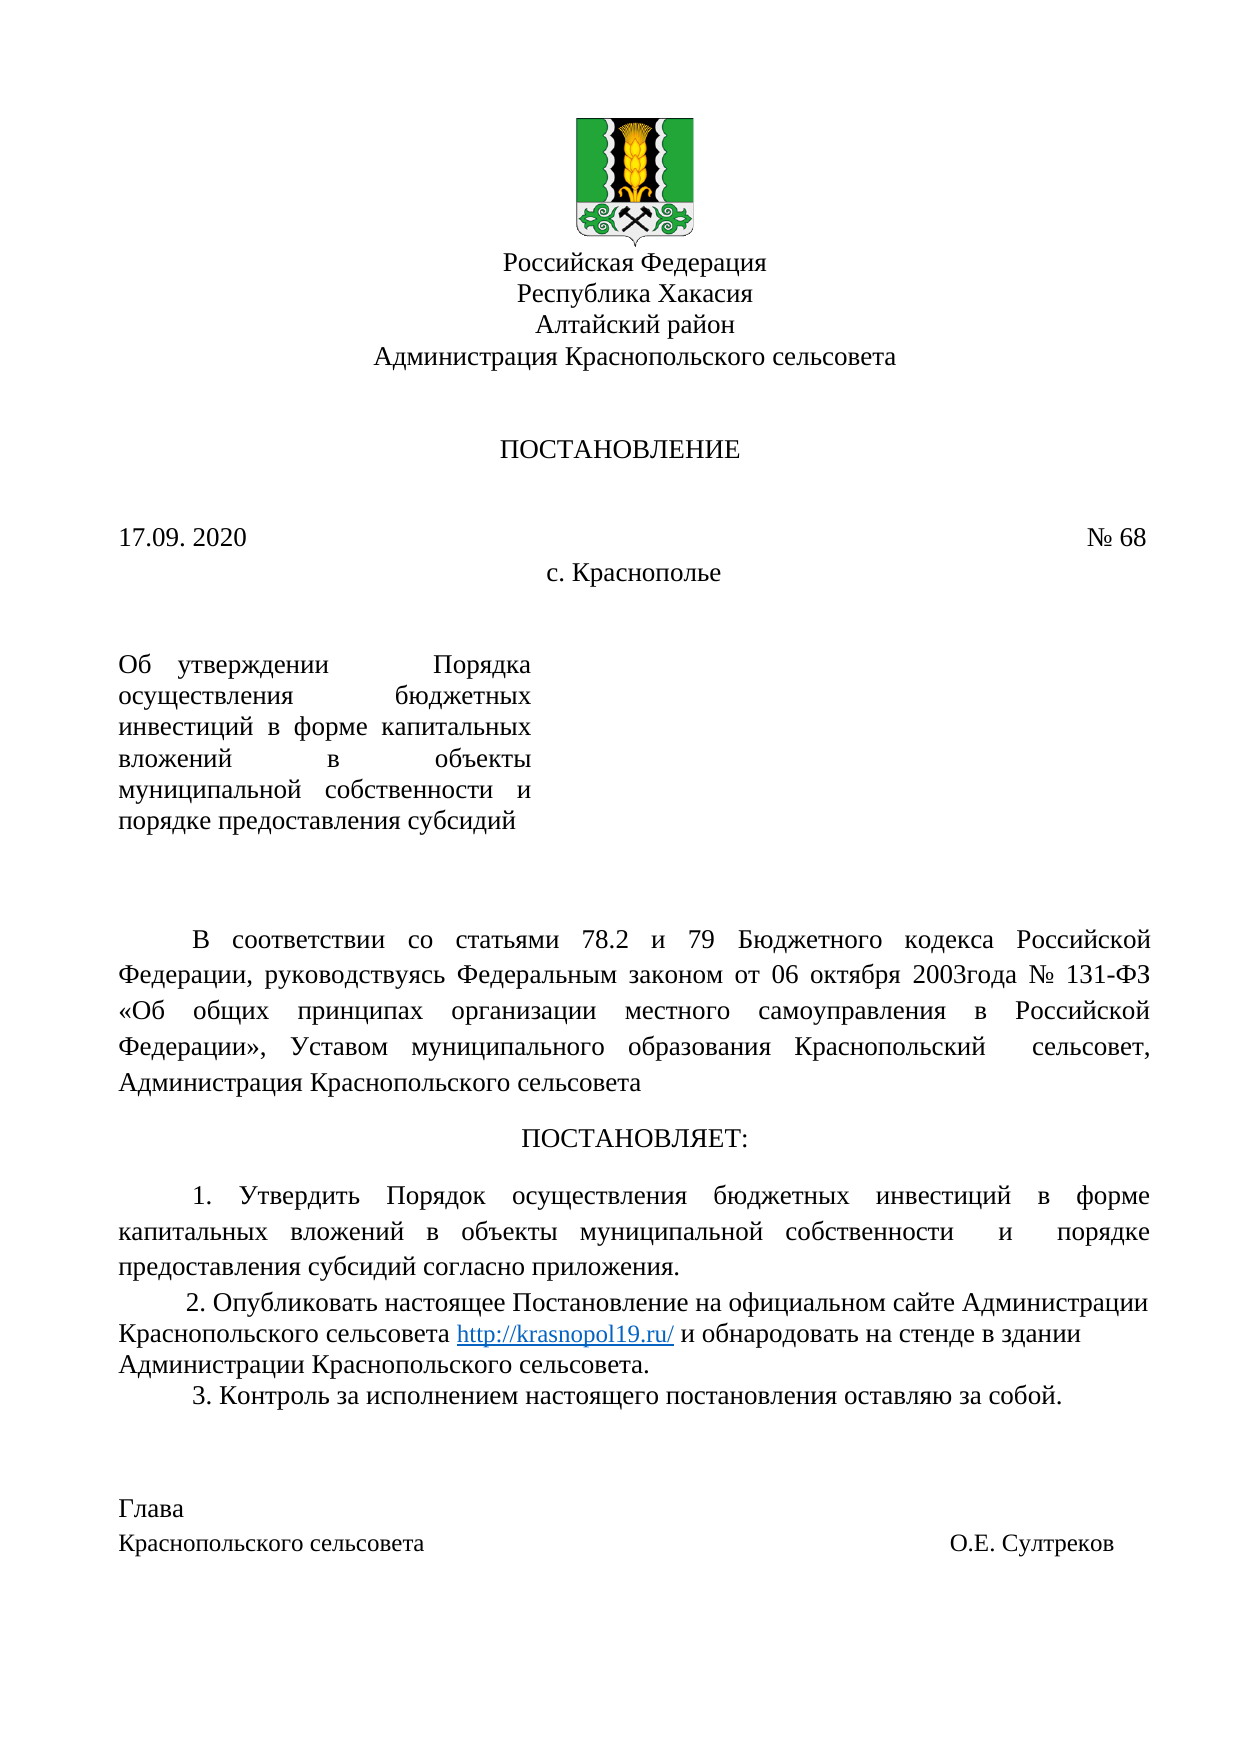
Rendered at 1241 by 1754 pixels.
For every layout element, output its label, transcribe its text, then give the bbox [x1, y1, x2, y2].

table_header № 68 [640, 521, 1149, 556]
text ПОСТАНОВЛЕНИЕ [88, 433, 1152, 464]
text Об утверждении Порядка осуществления бюджетных инвестиций в форме капитальных вложений в объекты муниципальной собственности и порядке предоставления субсидий [118, 648, 532, 835]
text В соответствии со статьями 78.2 и 79 Бюджетного кодекса Российской Федерации, руководствуясь Федеральным законом от 06 октября 2003года № 131-ФЗ «Об общих принципах организации местного самоуправления в Российской Федерации», Уставом муниципального образования Краснопольский сельсовет, Администрация Краснопольского сельсовета [118, 923, 1152, 1097]
text Глава [118, 1493, 1152, 1524]
text Краснопольского сельсовета О.Е. Султреков [118, 1528, 1152, 1557]
table_header 17.09. 2020 [118, 521, 640, 556]
table_cell с. Краснополье [118, 556, 1149, 592]
text Алтайский район [118, 308, 1152, 340]
text Республика Хакасия [118, 277, 1152, 308]
text 3. Контроль за исполнением настоящего постановления оставляю за собой. [118, 1379, 1152, 1411]
text Администрация Краснопольского сельсовета [118, 340, 1152, 371]
text Российская Федерация [118, 246, 1152, 277]
text 1. Утвердить Порядок осуществления бюджетных инвестиций в форме капитальных вложений в объекты муниципальной собственности и порядке предоставления субсидий согласно приложения. [118, 1179, 1152, 1281]
text 2. Опубликовать настоящее Постановление на официальном сайте Администрации Краснопольского сельсовета http://krasnopol19.ru/ и обнародовать на стенде в здании Администрации Краснопольского сельсовета. [118, 1286, 1152, 1379]
text ПОСТАНОВЛЯЕТ: [118, 1122, 1152, 1153]
picture [576, 118, 694, 247]
